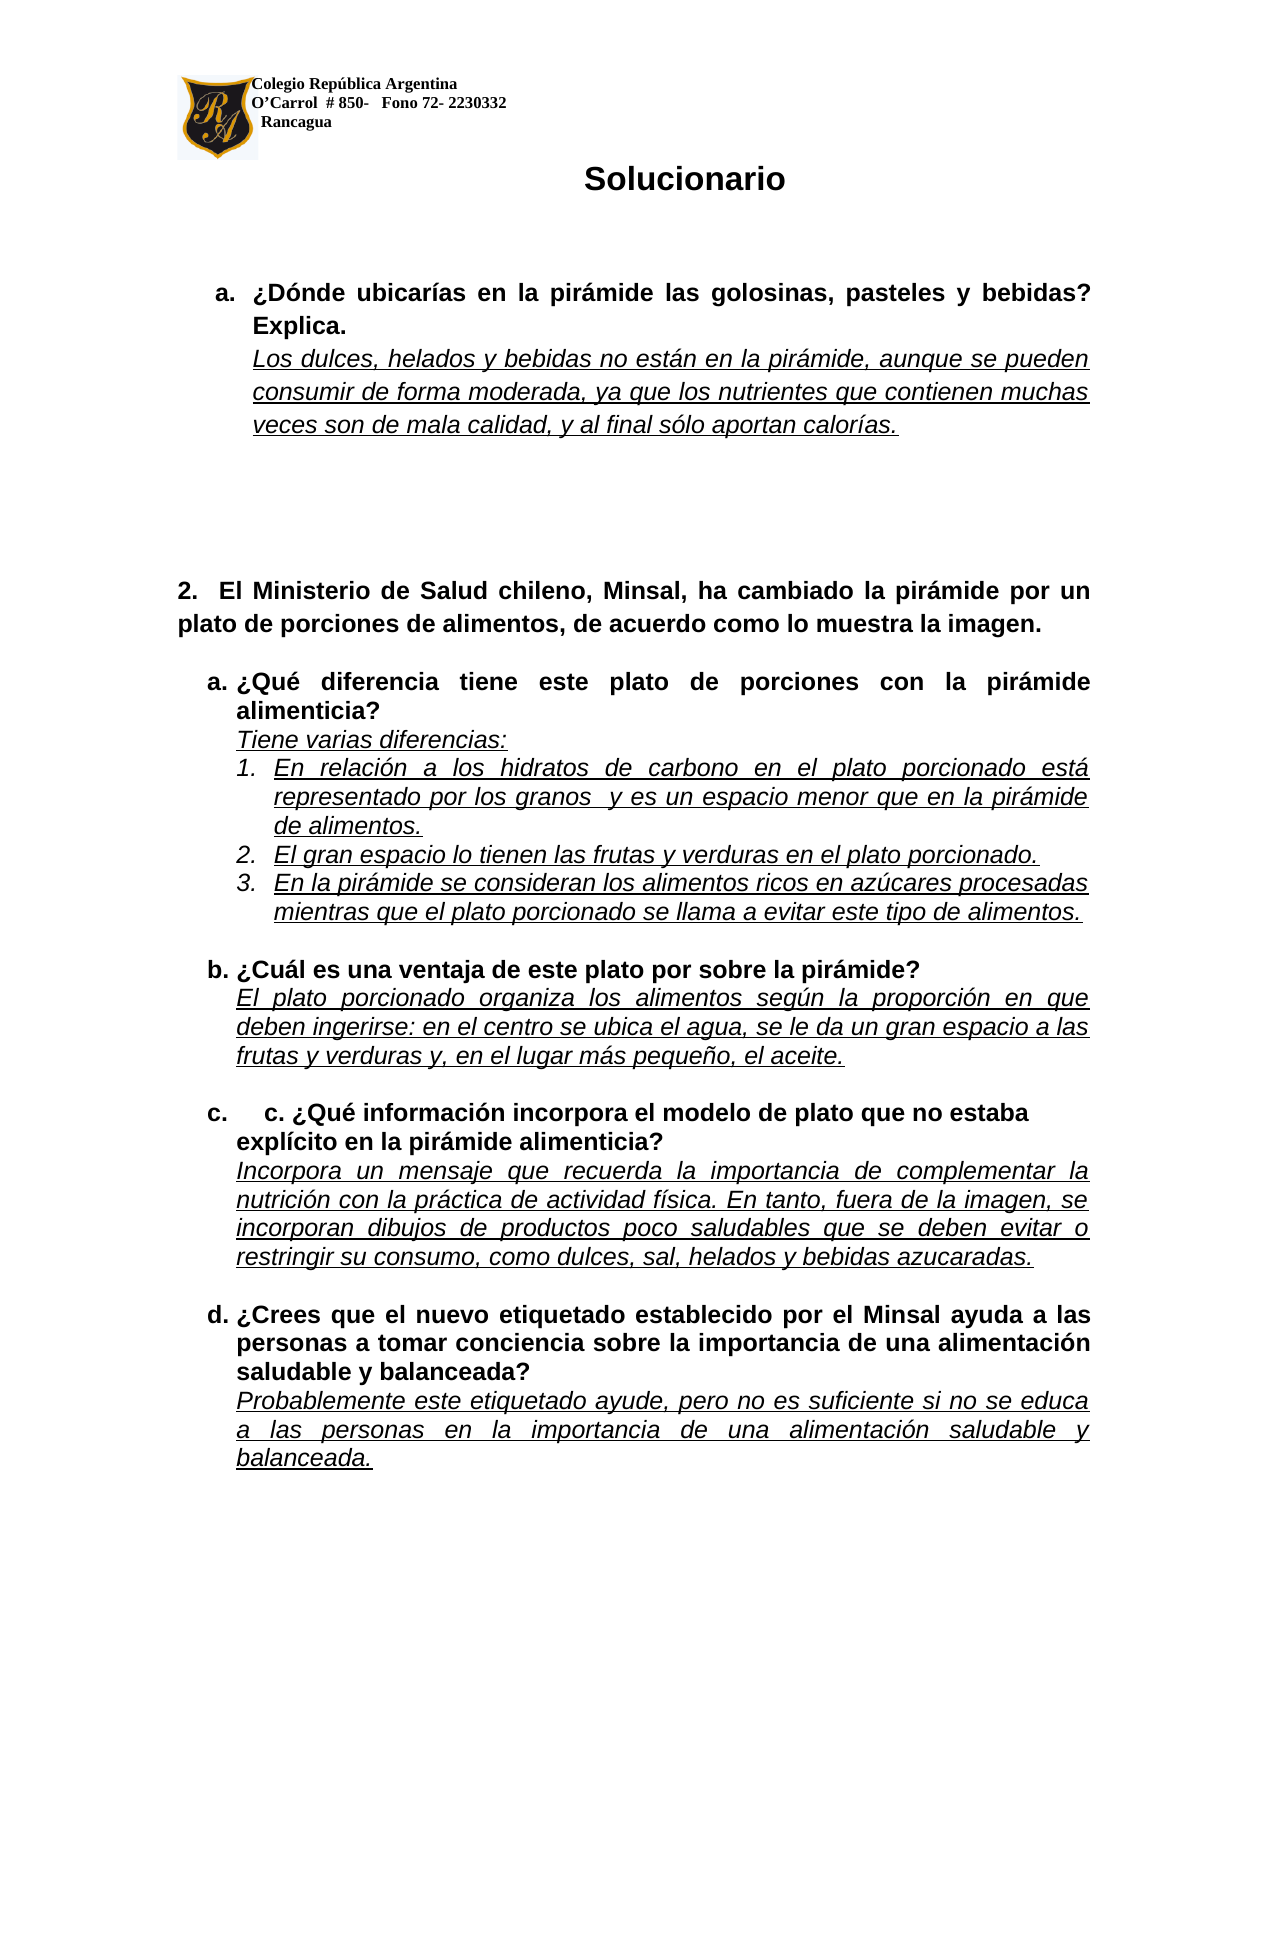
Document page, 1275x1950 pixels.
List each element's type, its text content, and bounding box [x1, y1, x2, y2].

picture [177, 75, 259, 159]
list Los dulces, helados y bebidas no están en la pirámide, aunque se pueden consumir de forma moderada, ya que los nutrientes que contienen muchas veces son de mala calidad, y al final sólo aportan calorías. [252, 344, 1092, 439]
text Solucionario [177, 159, 1092, 198]
list El plato porcionado organiza los alimentos según la proporción en que deben ingerirse: en el centro se ubica el agua, se le da un gran espacio a las frutas y verduras y, en el lugar más pequeño, el aceite. [236, 983, 1092, 1069]
list En relación a los hidratos de carbono en el plato porcionado está representado por los granos y es un espacio menor que en la pirámide de alimentos. [236, 753, 1092, 839]
list ¿Crees que el nuevo etiquetado establecido por el Minsal ayuda a las personas a tomar conciencia sobre la importancia de una alimentación saludable y balanceada? [207, 1299, 1092, 1386]
list El gran espacio lo tienen las frutas y verduras en el plato porcionado. [236, 839, 1092, 868]
list c. ¿Qué información incorpora el modelo de plato que no estaba explícito en la pirámide alimenticia? [207, 1098, 1092, 1156]
list En la pirámide se consideran los alimentos ricos en azúcares procesadas mientras que el plato porcionado se llama a evitar este tipo de alimentos. [236, 868, 1092, 926]
list Incorpora un mensaje que recuerda la importancia de complementar la nutrición con la práctica de actividad física. En tanto, fuera de la imagen, se incorporan dibujos de productos poco saludables que se deben evitar o restringir su consumo, como dulces, sal, helados y bebidas azucaradas. [236, 1156, 1092, 1271]
list ¿Qué diferencia tiene este plato de porciones con la pirámide alimenticia? [207, 667, 1092, 724]
text 2. El Ministerio de Salud chileno, Minsal, ha cambiado la pirámide por un plato de porciones de alimentos, de acuerdo como lo muestra la imagen. [177, 576, 1092, 638]
list ¿Cuál es una ventaja de este plato por sobre la pirámide? [207, 954, 1092, 983]
list Probablemente este etiquetado ayude, pero no es suficiente si no se educa a las personas en la importancia de una alimentación saludable y balanceada. [236, 1386, 1092, 1472]
list Tiene varias diferencias: [236, 724, 1092, 753]
list ¿Dónde ubicarías en la pirámide las golosinas, pasteles y bebidas? Explica. [215, 278, 1092, 340]
